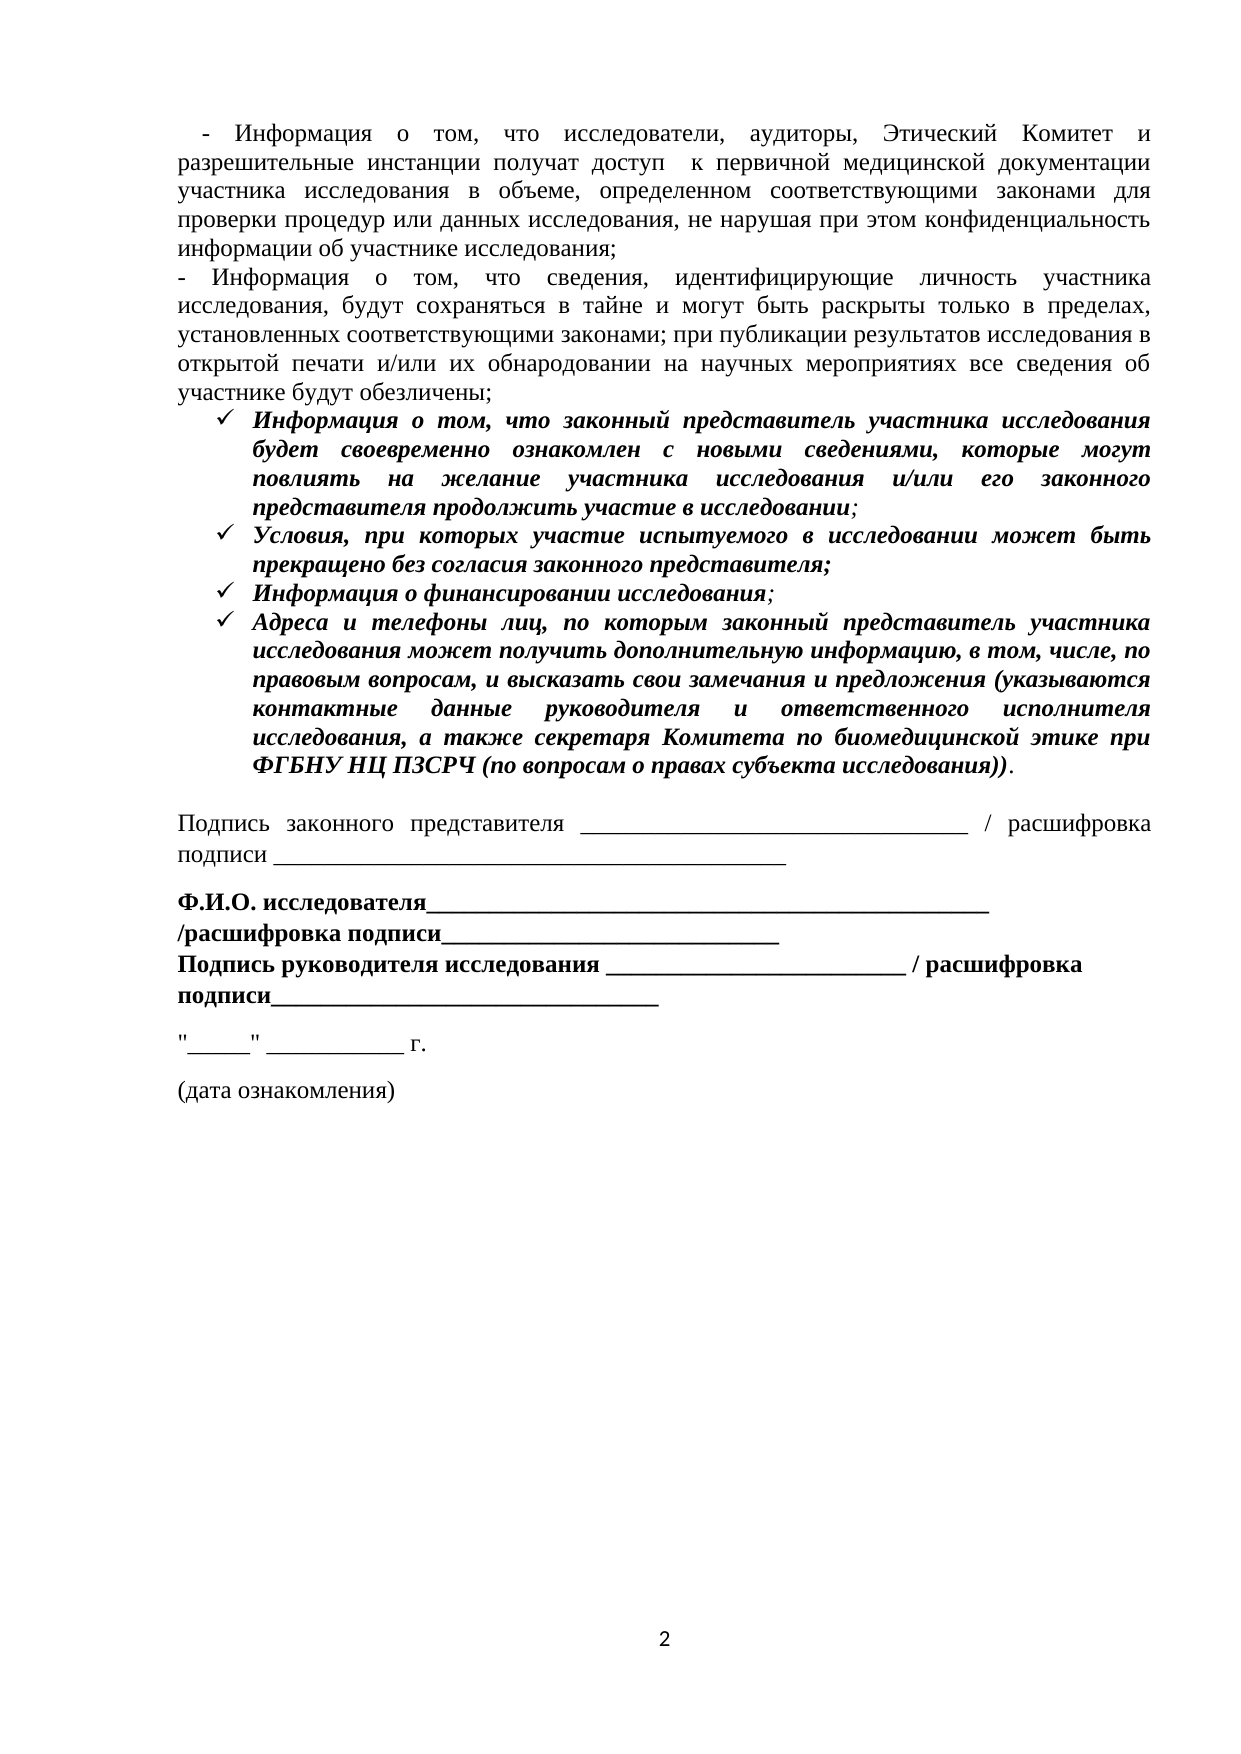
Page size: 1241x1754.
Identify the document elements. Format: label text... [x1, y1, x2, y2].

list Адреса и телефоны лиц, по которым законный представитель участника исследования может получить дополнительную информацию, в том, числе, по правовым вопросам, и высказать свои замечания и предложения (указываются контактные данные руководителя и ответственного исполнителя исследования, а также секретаря Комитета по биомедицинской этике при ФГБНУ НЦ ПЗСРЧ (по вопросам о правах субъекта исследования)). [215, 607, 1152, 779]
list Информация о финансировании исследования; [215, 578, 1152, 607]
list Информация о том, что законный представитель участника исследования будет своевременно ознакомлен с новыми сведениями, которые могут повлиять на желание участника исследования и/или его законного представителя продолжить участие в исследовании; [215, 406, 1152, 521]
list Условия, при которых участие испытуемого в исследовании может быть прекращено без согласия законного представителя; [215, 521, 1152, 578]
text "_____" ___________ г. [177, 1028, 1152, 1056]
text Подпись законного представителя _______________________________ / расшифровка подписи _________________________________________ [177, 808, 1152, 868]
text - Информация о том, что сведения, идентифицирующие личность участника исследования, будут сохраняться в тайне и могут быть раскрыты только в пределах, установленных соответствующими законами; при публикации результатов исследования в открытой печати и/или их обнародовании на научных мероприятиях все сведения об участнике будут обезличены; [177, 262, 1152, 406]
text (дата ознакомления) [177, 1075, 1152, 1104]
text - Информация о том, что исследователи, аудиторы, Этический Комитет и разрешительные инстанции получат доступ к первичной медицинской документации участника исследования в объеме, определенном соответствующими законами для проверки процедур или данных исследования, не нарушая при этом конфиденциальность информации об участнике исследования; [177, 118, 1152, 262]
text Ф.И.О. исследователя_____________________________________________ /расшифровка подписи___________________________ Подпись руководителя исследования ________________________ / расшифровка подписи_______________________________ [177, 887, 1152, 1009]
